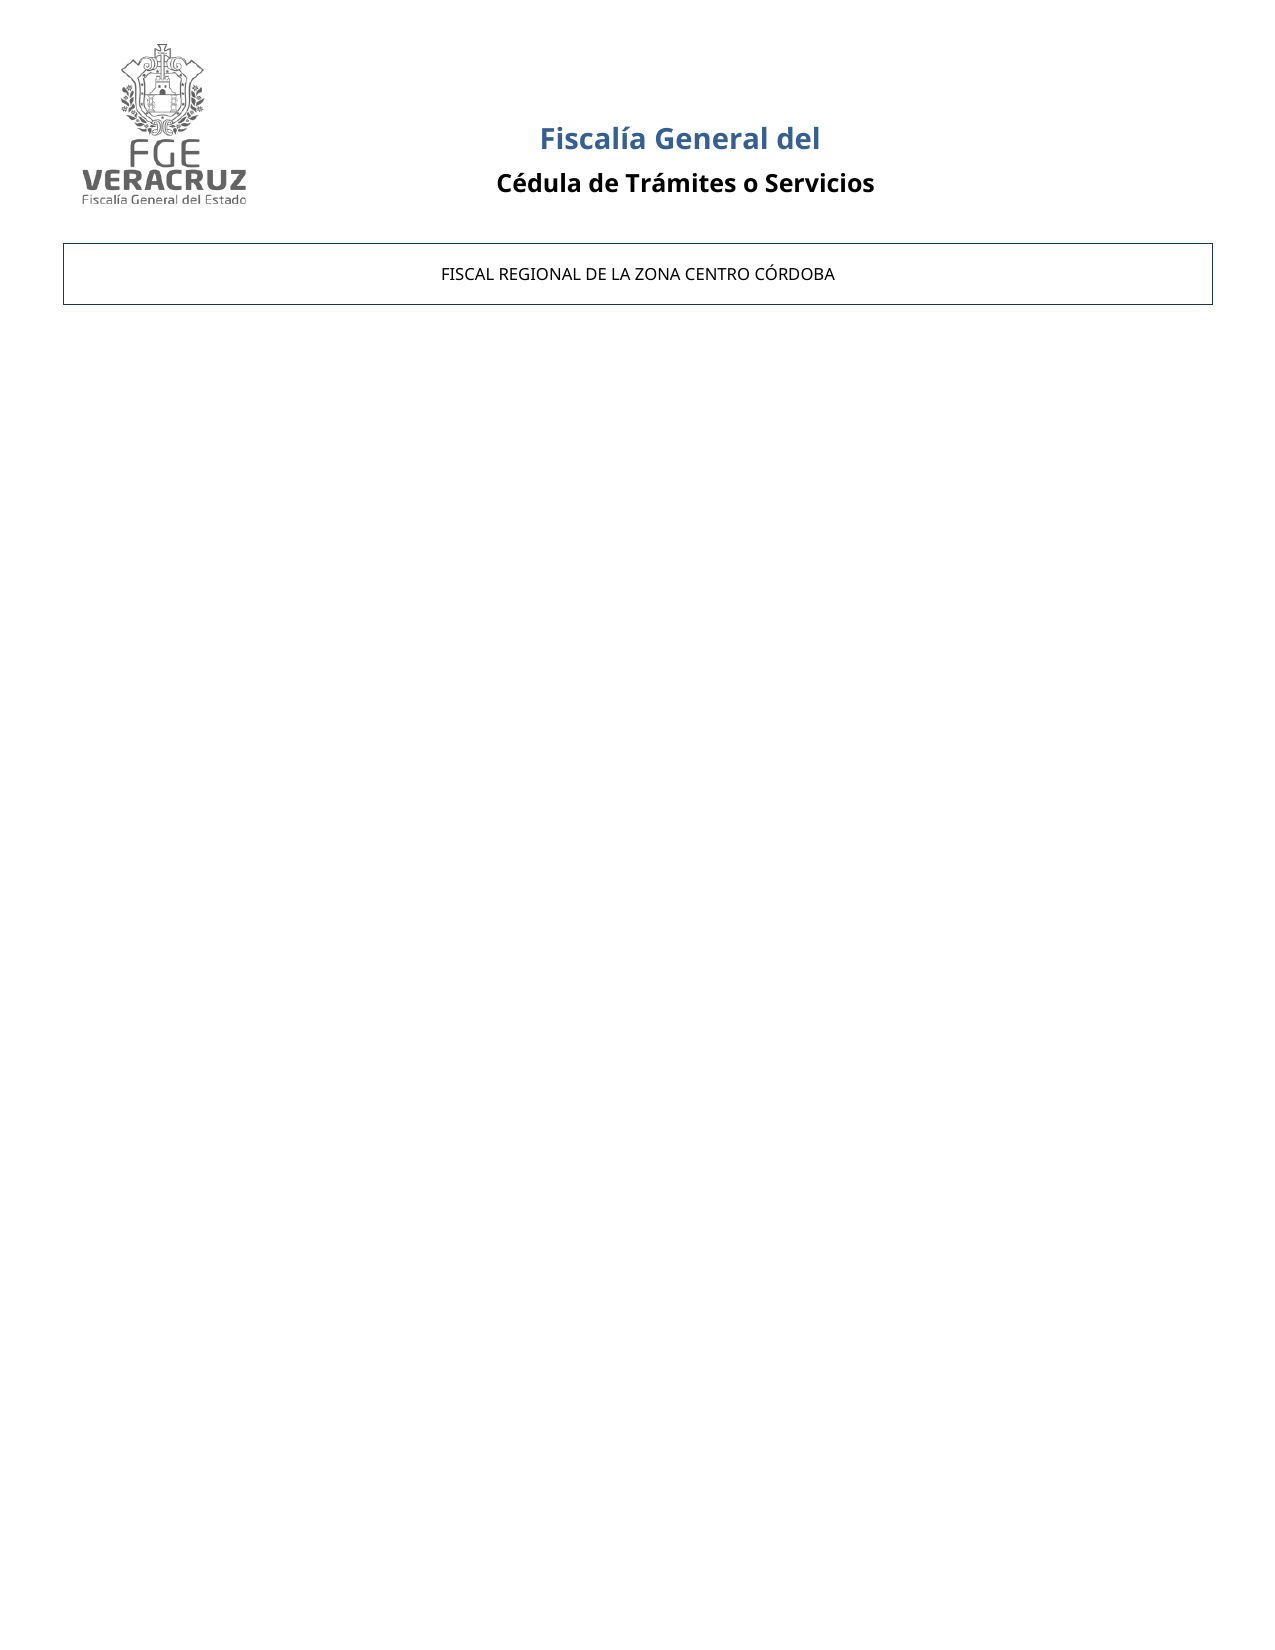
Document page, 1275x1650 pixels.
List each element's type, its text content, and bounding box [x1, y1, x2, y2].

picture [82, 44, 246, 204]
table_cell FISCAL REGIONAL DE LA ZONA CENTRO CÓRDOBA [64, 244, 1212, 304]
